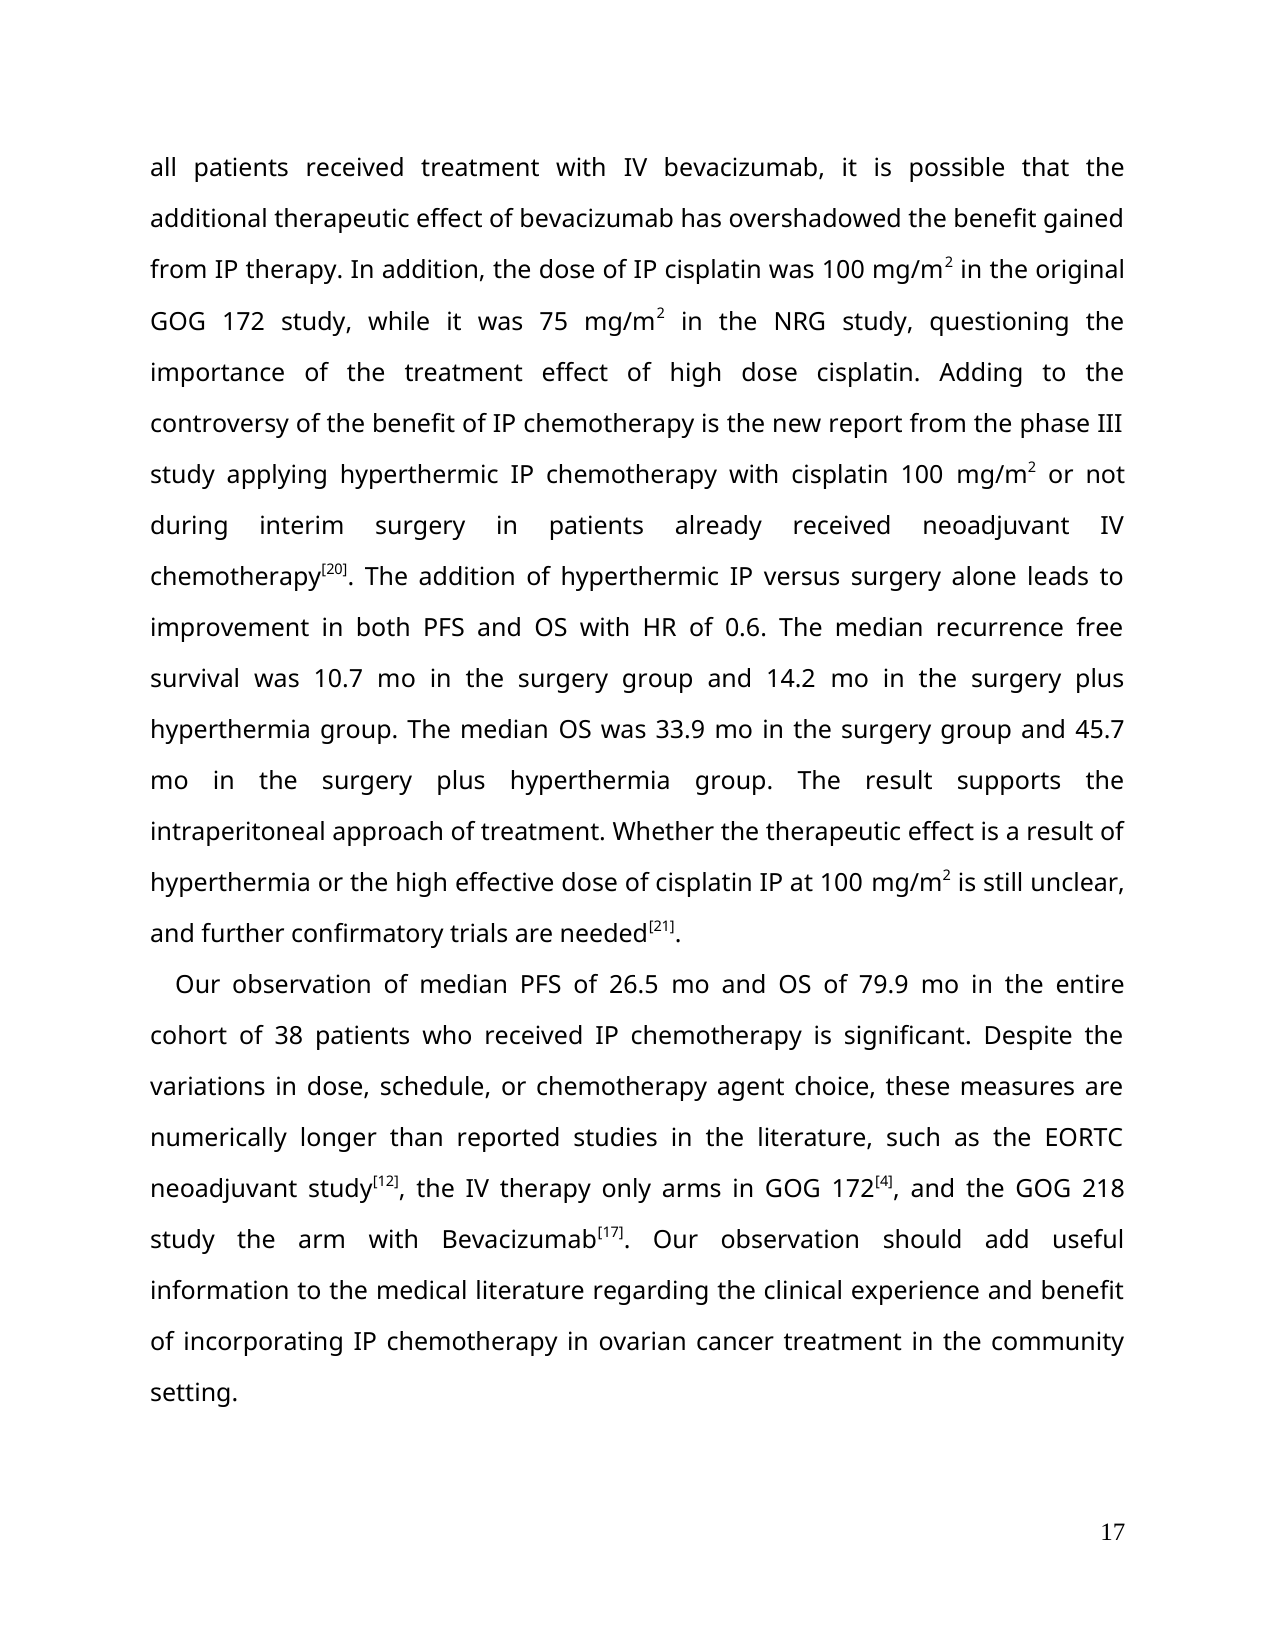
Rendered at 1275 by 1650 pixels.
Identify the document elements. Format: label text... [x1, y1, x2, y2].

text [150, 150, 1125, 950]
text Our observation of median PFS of 26.5 mo and OS of 79.9 mo in the entire cohort of 38 patients who received IP chemotherapy is significant. Despite the variations in dose, schedule, or chemotherapy agent choice, these measures are numerically longer than reported studies in the literature, such as the EORTC neoadjuvant study[12], the IV therapy only arms in GOG 172[4], and the GOG 218 study the arm with Bevacizumab[17]. Our observation should add useful information to the medical literature regarding the clinical experience and benefit of incorporating IP chemotherapy in ovarian cancer treatment in the community setting. [150, 967, 1125, 1409]
